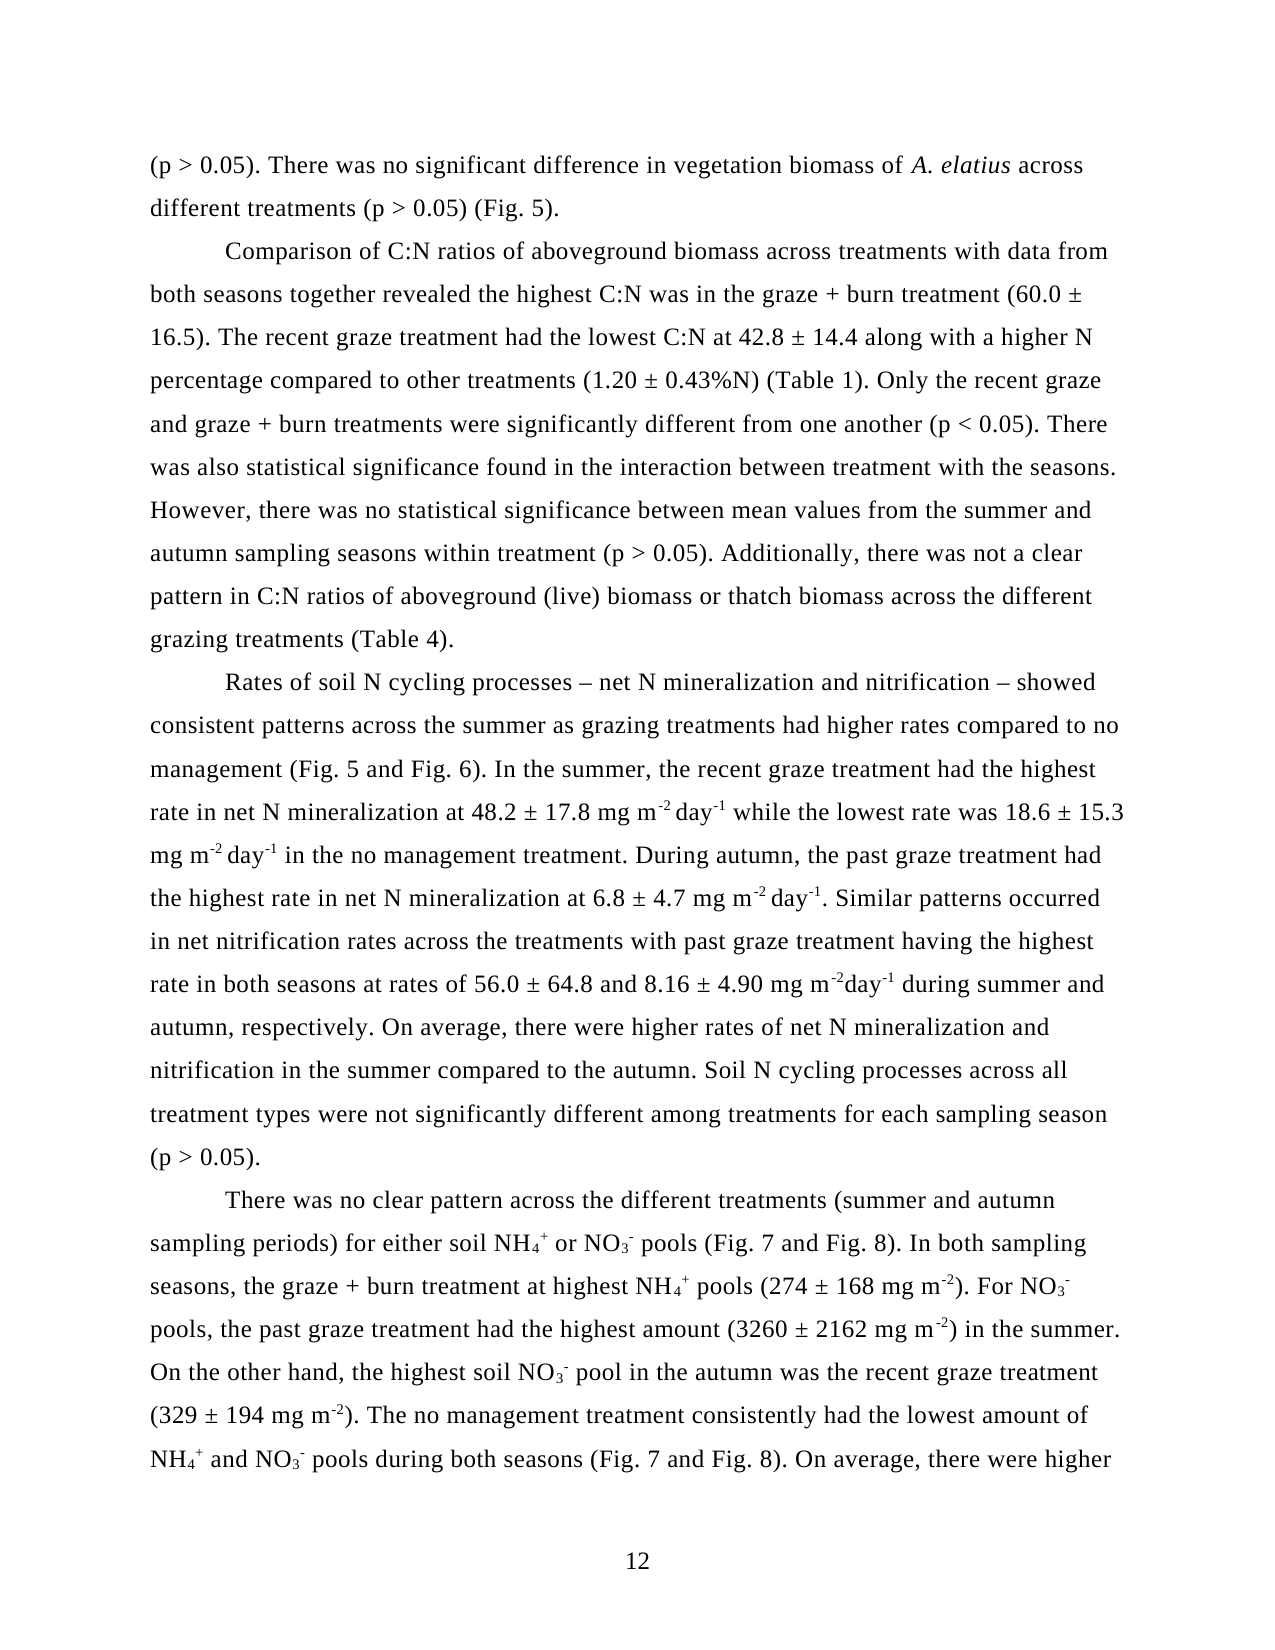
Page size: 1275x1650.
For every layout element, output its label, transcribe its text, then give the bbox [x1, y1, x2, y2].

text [150, 1185, 1125, 1472]
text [150, 150, 1125, 222]
text Comparison of C:N ratios of aboveground biomass across treatments with data from both seasons together revealed the highest C:N was in the graze + burn treatment (60.0 ± 16.5). The recent graze treatment had the lowest C:N at 42.8 ± 14.4 along with a higher N percentage compared to other treatments (1.20 ± 0.43%N) (Table 1). Only the recent graze and graze + burn treatments were significantly different from one another (p < 0.05). There was also statistical significance found in the interaction between treatment with the seasons. However, there was no statistical significance between mean values from the summer and autumn sampling seasons within treatment (p > 0.05). Additionally, there was not a clear pattern in C:N ratios of aboveground (live) biomass or thatch biomass across the different grazing treatments (Table 4). [150, 236, 1125, 653]
text Rates of soil N cycling processes – net N mineralization and nitrification – showed consistent patterns across the summer as grazing treatments had higher rates compared to no management (Fig. 5 and Fig. 6). In the summer, the recent graze treatment had the highest rate in net N mineralization at 48.2 ± 17.8 mg m-2 day-1 while the lowest rate was 18.6 ± 15.3 mg m-2 day-1 in the no management treatment. During autumn, the past graze treatment had the highest rate in net N mineralization at 6.8 ± 4.7 mg m-2 day-1. Similar patterns occurred in net nitrification rates across the treatments with past graze treatment having the highest rate in both seasons at rates of 56.0 ± 64.8 and 8.16 ± 4.90 mg m-2day-1 during summer and autumn, respectively. On average, there were higher rates of net N mineralization and nitrification in the summer compared to the autumn. Soil N cycling processes across all treatment types were not significantly different among treatments for each sampling season (p > 0.05). [150, 667, 1125, 1171]
